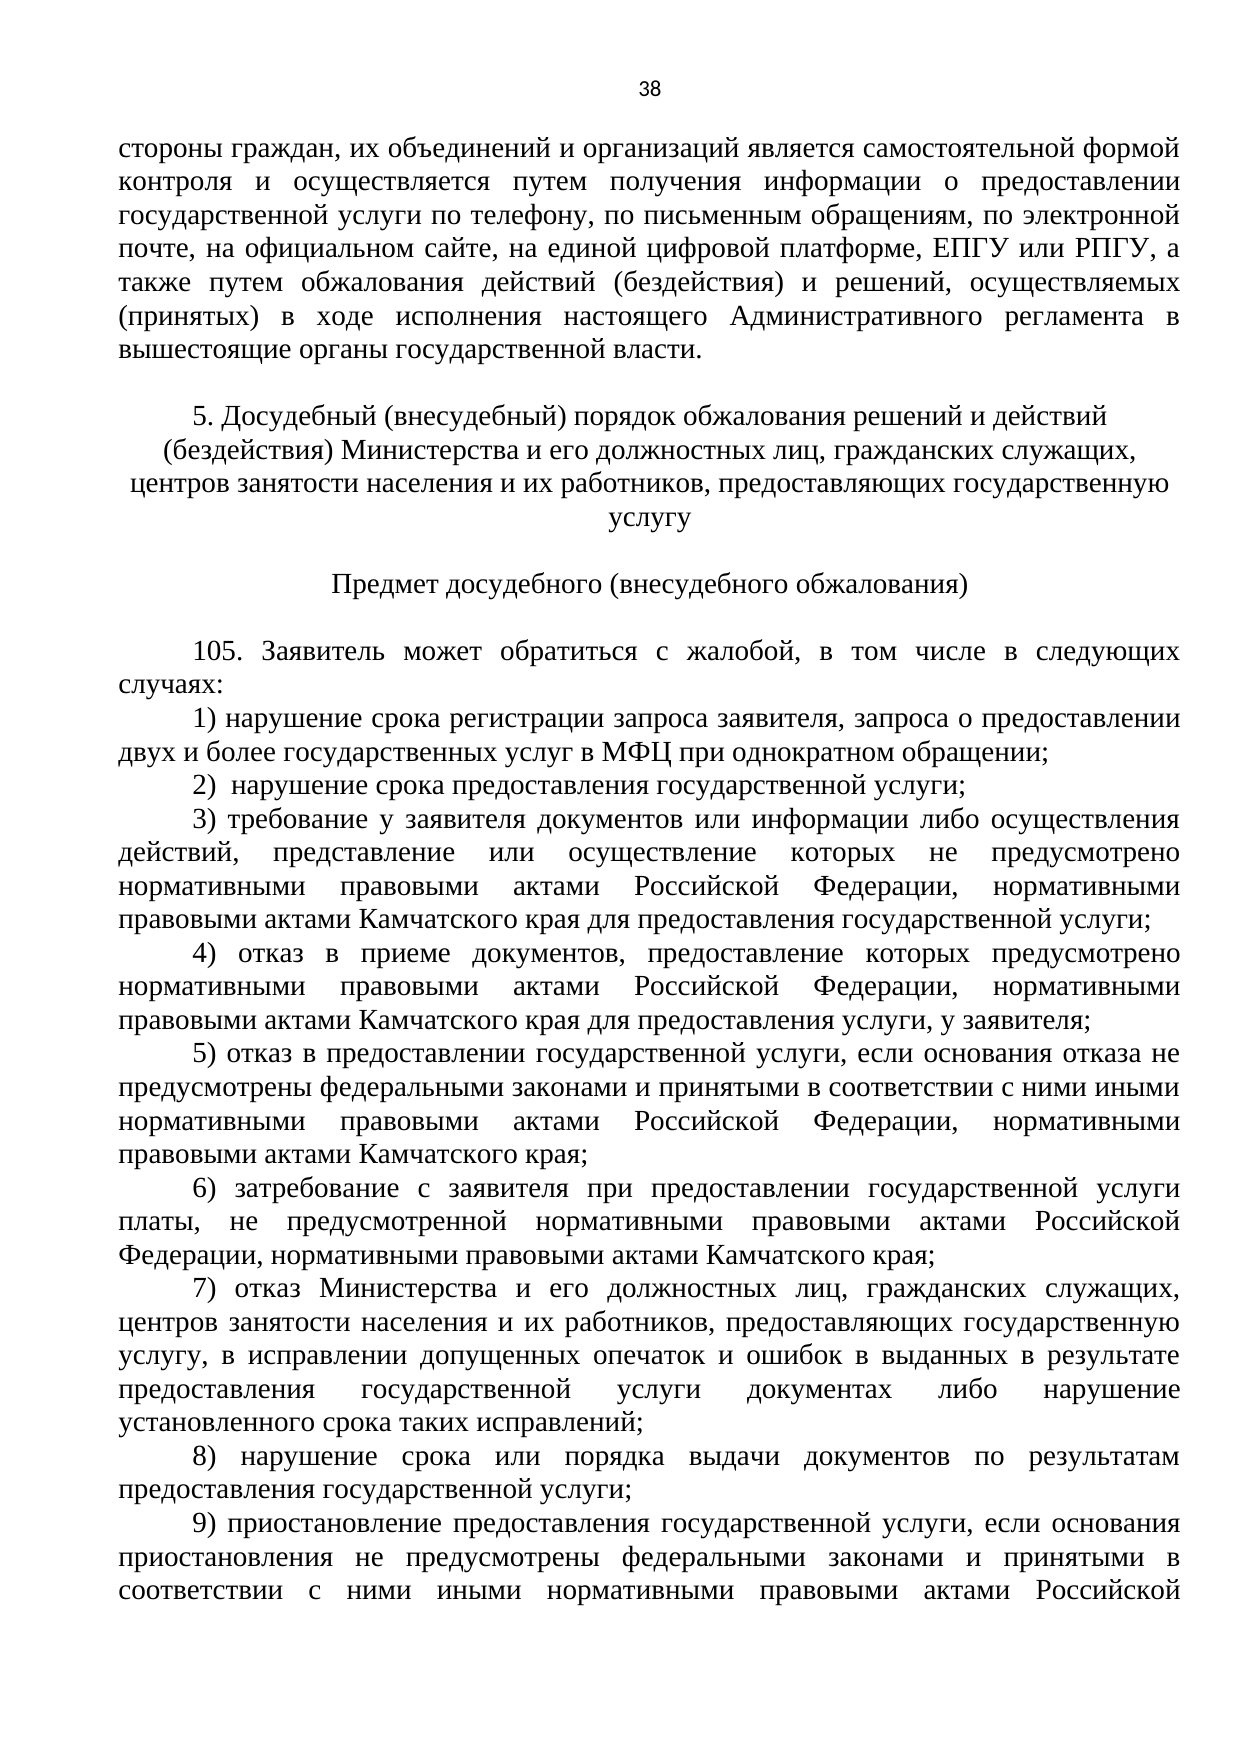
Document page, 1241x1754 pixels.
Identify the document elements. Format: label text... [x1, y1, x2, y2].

text 2) нарушение срока предоставления государственной услуги; [118, 767, 1181, 801]
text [118, 130, 1181, 365]
text Предмет досудебного (внесудебного обжалования) [118, 566, 1181, 599]
text 7) отказ Министерства и его должностных лиц, гражданских служащих, центров занятости населения и их работников, предоставляющих государственную услугу, в исправлении допущенных опечаток и ошибок в выданных в результате предоставления государственной услуги документах либо нарушение установленного срока таких исправлений; [118, 1270, 1181, 1438]
text 6) затребование с заявителя при предоставлении государственной услуги платы, не предусмотренной нормативными правовыми актами Российской Федерации, нормативными правовыми актами Камчатского края; [118, 1170, 1181, 1270]
text 105. Заявитель может обратиться с жалобой, в том числе в следующих случаях: [118, 633, 1181, 700]
text 1) нарушение срока регистрации запроса заявителя, запроса о предоставлении двух и более государственных услуг в МФЦ при однократном обращении; [118, 700, 1181, 767]
text 8) нарушение срока или порядка выдачи документов по результатам предоставления государственной услуги; [118, 1438, 1181, 1505]
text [118, 1505, 1181, 1606]
text 5. Досудебный (внесудебный) порядок обжалования решений и действий (бездействия) Министерства и его должностных лиц, гражданских служащих, центров занятости населения и их работников, предоставляющих государственную услугу [118, 398, 1181, 532]
text 3) требование у заявителя документов или информации либо осуществления действий, представление или осуществление которых не предусмотрено нормативными правовыми актами Российской Федерации, нормативными правовыми актами Камчатского края для предоставления государственной услуги; [118, 801, 1181, 935]
text 5) отказ в предоставлении государственной услуги, если основания отказа не предусмотрены федеральными законами и принятыми в соответствии с ними иными нормативными правовыми актами Российской Федерации, нормативными правовыми актами Камчатского края; [118, 1036, 1181, 1170]
text 4) отказ в приеме документов, предоставление которых предусмотрено нормативными правовыми актами Российской Федерации, нормативными правовыми актами Камчатского края для предоставления услуги, у заявителя; [118, 935, 1181, 1036]
